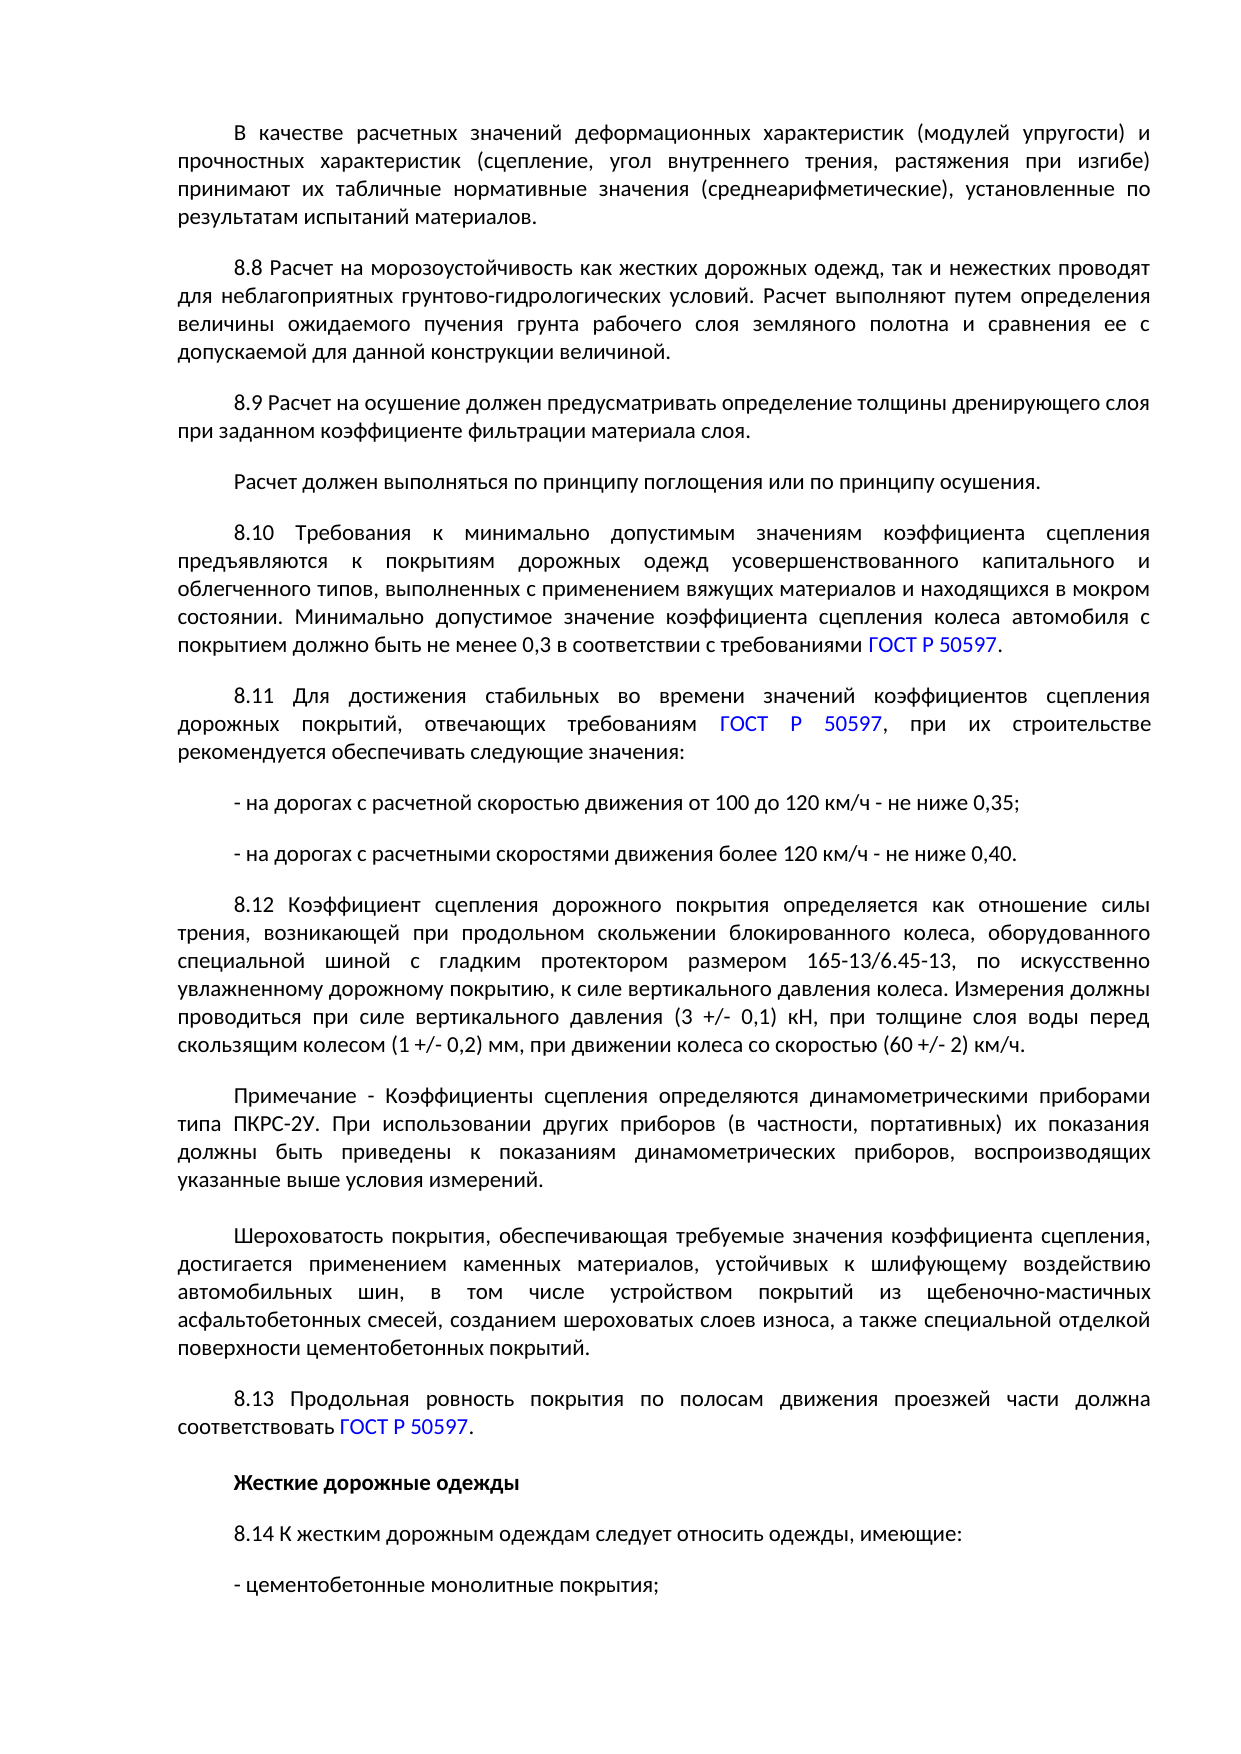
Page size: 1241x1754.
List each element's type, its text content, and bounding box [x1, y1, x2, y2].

text - на дорогах с расчетными скоростями движения более 120 км/ч - не ниже 0,40. [177, 839, 1152, 867]
text 8.8 Расчет на морозоустойчивость как жестких дорожных одежд, так и нежестких проводят для неблагоприятных грунтово-гидрологических условий. Расчет выполняют путем определения величины ожидаемого пучения грунта рабочего слоя земляного полотна и сравнения ее с допускаемой для данной конструкции величиной. [177, 253, 1152, 365]
text В качестве расчетных значений деформационных характеристик (модулей упругости) и прочностных характеристик (сцепление, угол внутреннего трения, растяжения при изгибе) принимают их табличные нормативные значения (среднеарифметические), установленные по результатам испытаний материалов. [177, 118, 1152, 230]
text 8.9 Расчет на осушение должен предусматривать определение толщины дренирующего слоя при заданном коэффициенте фильтрации материала слоя. [177, 388, 1152, 444]
text - цементобетонные монолитные покрытия; [177, 1570, 1152, 1598]
text 8.13 Продольная ровность покрытия по полосам движения проезжей части должна соответствовать ГОСТ Р 50597. [177, 1384, 1152, 1440]
text 8.12 Коэффициент сцепления дорожного покрытия определяется как отношение силы трения, возникающей при продольном скольжении блокированного колеса, оборудованного специальной шиной с гладким протектором размером 165-13/6.45-13, по искусственно увлажненному дорожному покрытию, к силе вертикального давления колеса. Измерения должны проводиться при силе вертикального давления (3 +/- 0,1) кН, при толщине слоя воды перед скользящим колесом (1 +/- 0,2) мм, при движении колеса со скоростью (60 +/- 2) км/ч. [177, 890, 1152, 1058]
text Примечание - Коэффициенты сцепления определяются динамометрическими приборами типа ПКРС-2У. При использовании других приборов (в частности, портативных) их показания должны быть приведены к показаниям динамометрических приборов, воспроизводящих указанные выше условия измерений. [177, 1081, 1152, 1193]
text 8.14 К жестким дорожным одеждам следует относить одежды, имеющие: [177, 1519, 1152, 1547]
text Расчет должен выполняться по принципу поглощения или по принципу осушения. [177, 467, 1152, 495]
text - на дорогах с расчетной скоростью движения от 100 до 120 км/ч - не ниже 0,35; [177, 788, 1152, 816]
text Шероховатость покрытия, обеспечивающая требуемые значения коэффициента сцепления, достигается применением каменных материалов, устойчивых к шлифующему воздействию автомобильных шин, в том числе устройством покрытий из щебеночно-мастичных асфальтобетонных смесей, созданием шероховатых слоев износа, а также специальной отделкой поверхности цементобетонных покрытий. [177, 1221, 1152, 1361]
text 8.11 Для достижения стабильных во времени значений коэффициентов сцепления дорожных покрытий, отвечающих требованиям ГОСТ Р 50597, при их строительстве рекомендуется обеспечивать следующие значения: [177, 681, 1152, 765]
text Жесткие дорожные одежды [177, 1468, 1152, 1496]
text 8.10 Требования к минимально допустимым значениям коэффициента сцепления предъявляются к покрытиям дорожных одежд усовершенствованного капитального и облегченного типов, выполненных с применением вяжущих материалов и находящихся в мокром состоянии. Минимально допустимое значение коэффициента сцепления колеса автомобиля с покрытием должно быть не менее 0,3 в соответствии с требованиями ГОСТ Р 50597. [177, 518, 1152, 658]
